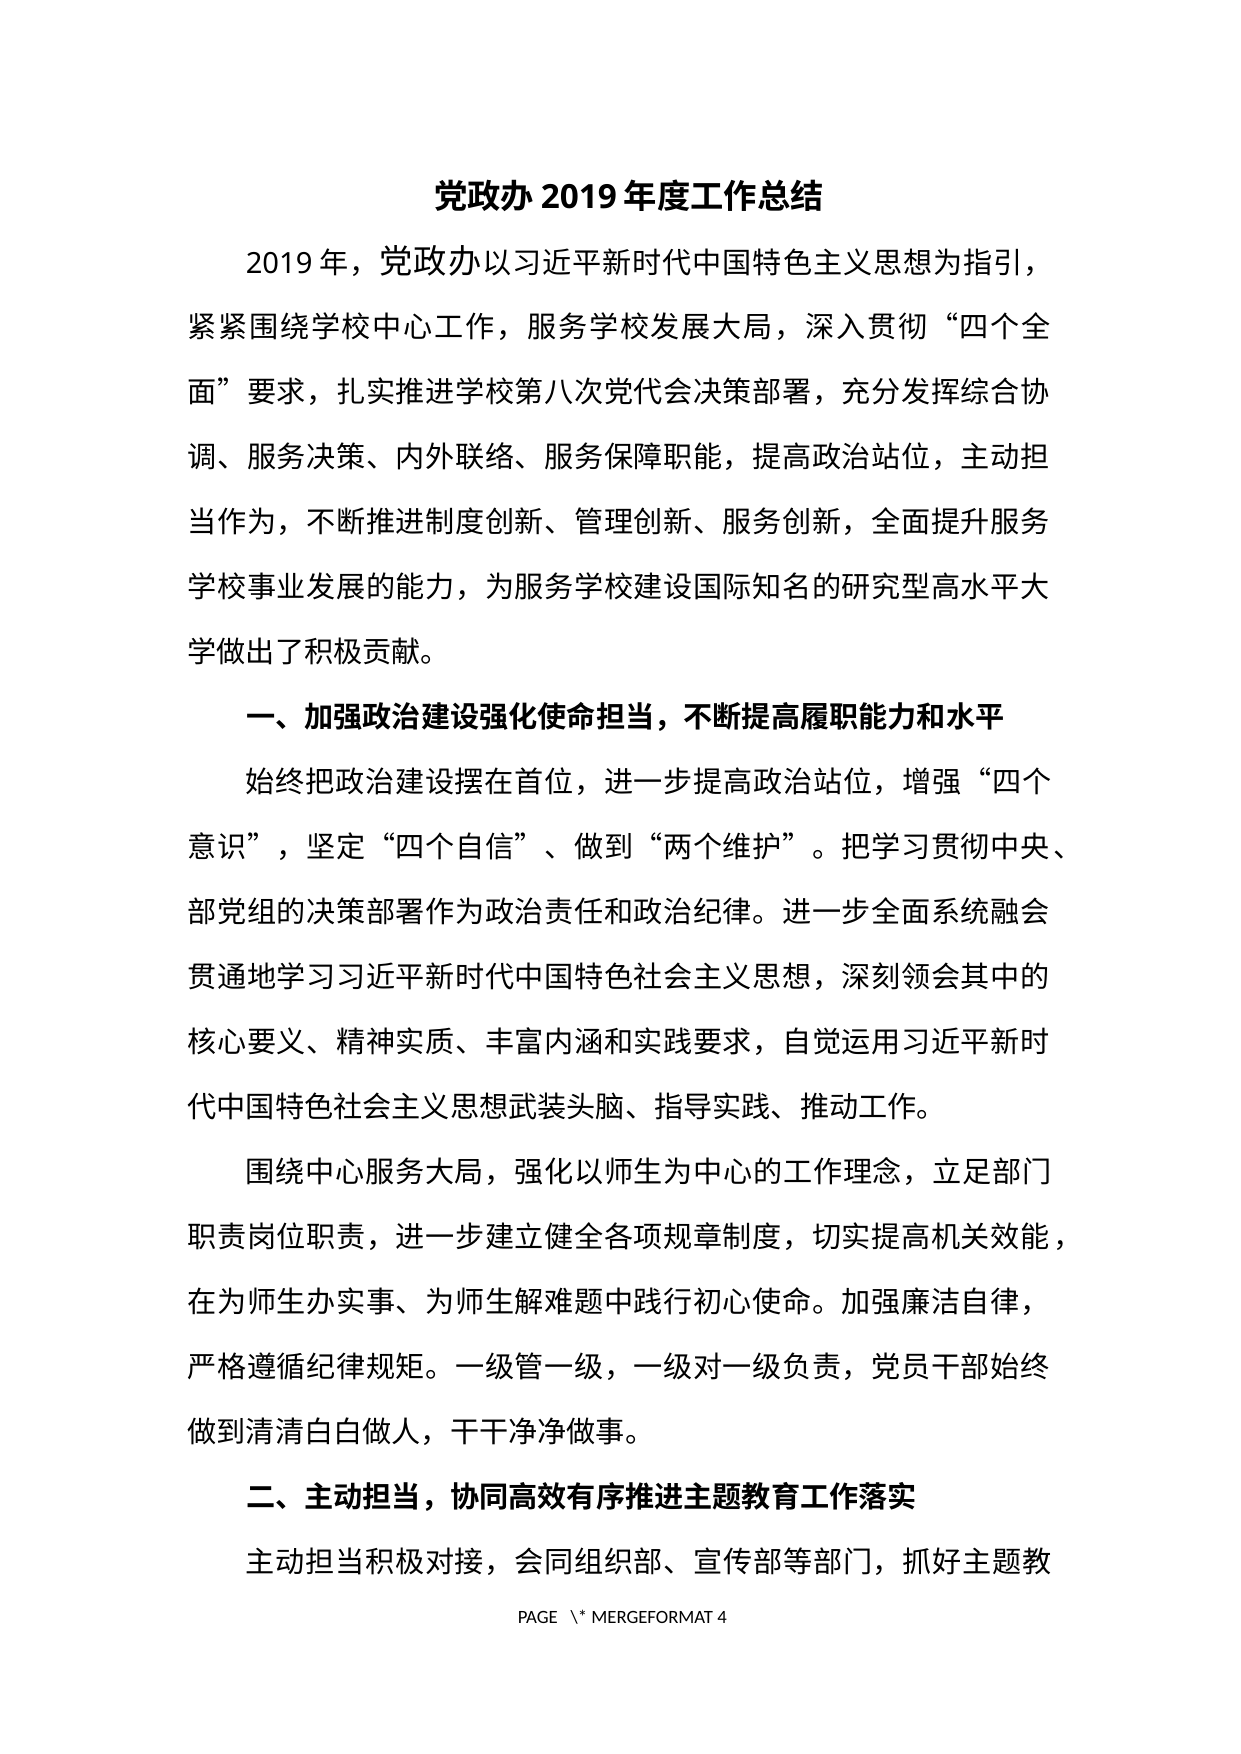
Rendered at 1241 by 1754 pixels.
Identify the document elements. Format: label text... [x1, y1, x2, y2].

text 二、主动担当，协同高效有序推进主题教育工作落实 [187, 1462, 1053, 1527]
text 党政办2019年度工作总结 [187, 162, 1053, 227]
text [187, 1527, 1053, 1592]
text 2019年，党政办以习近平新时代中国特色主义思想为指引，紧紧围绕学校中心工作，服务学校发展大局，深入贯彻“四个全面”要求，扎实推进学校第八次党代会决策部署，充分发挥综合协调、服务决策、内外联络、服务保障职能，提高政治站位，主动担当作为，不断推进制度创新、管理创新、服务创新，全面提升服务学校事业发展的能力，为服务学校建设国际知名的研究型高水平大学做出了积极贡献。 [187, 227, 1053, 682]
text 始终把政治建设摆在首位，进一步提高政治站位，增强“四个意识”，坚定“四个自信”、做到“两个维护”。把学习贯彻中央、部党组的决策部署作为政治责任和政治纪律。进一步全面系统融会贯通地学习习近平新时代中国特色社会主义思想，深刻领会其中的核心要义、精神实质、丰富内涵和实践要求，自觉运用习近平新时代中国特色社会主义思想武装头脑、指导实践、推动工作。 [187, 747, 1053, 1137]
text 一、加强政治建设强化使命担当，不断提高履职能力和水平 [187, 682, 1053, 747]
text 围绕中心服务大局，强化以师生为中心的工作理念，立足部门职责岗位职责，进一步建立健全各项规章制度，切实提高机关效能，在为师生办实事、为师生解难题中践行初心使命。加强廉洁自律，严格遵循纪律规矩。一级管一级，一级对一级负责，党员干部始终做到清清白白做人，干干净净做事。 [187, 1137, 1053, 1462]
